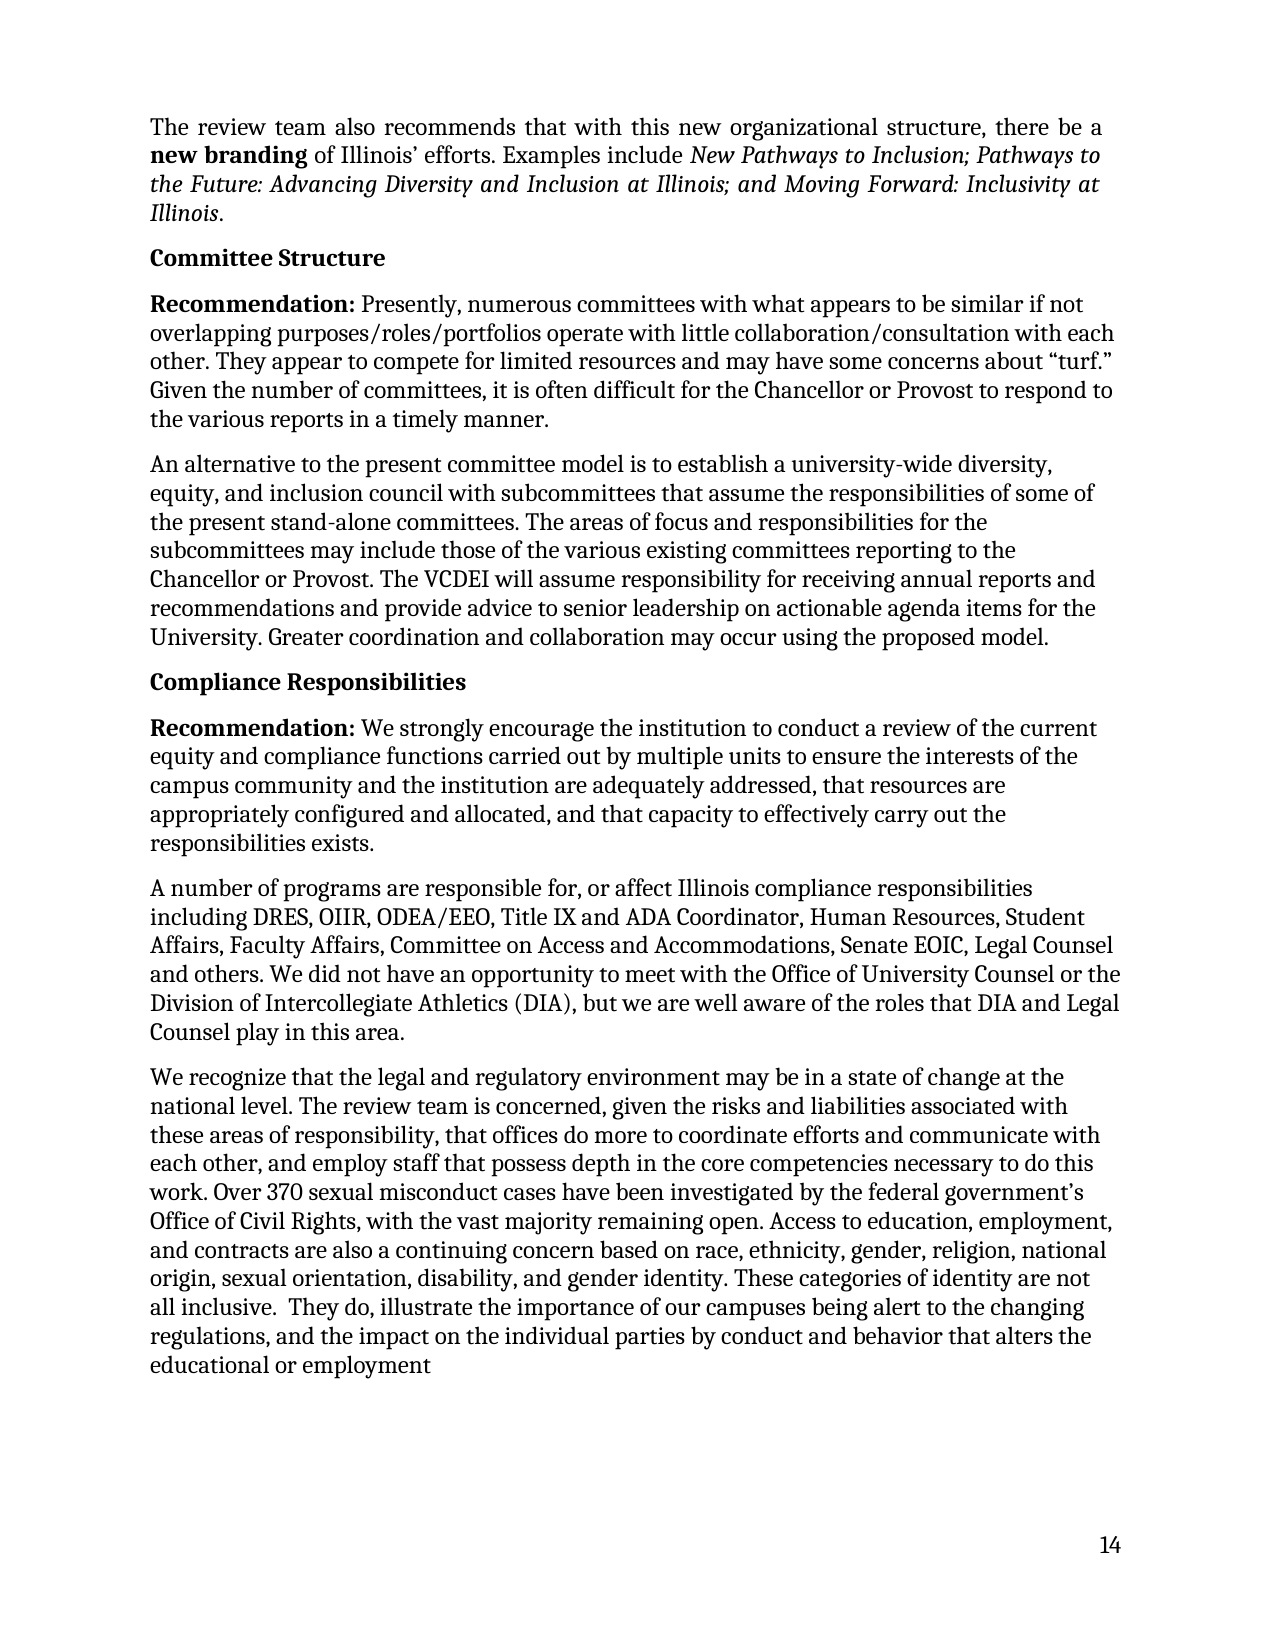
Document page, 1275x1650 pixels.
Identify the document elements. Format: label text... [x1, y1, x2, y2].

text An alternative to the present committee model is to establish a university-wide diversity, equity, and inclusion council with subcommittees that assume the responsibilities of some of the present stand-alone committees. The areas of focus and responsibilities for the subcommittees may include those of the various existing committees reporting to the Chancellor or Provost. The VCDEI will assume responsibility for receiving annual reports and recommendations and provide advice to senior leadership on actionable agenda items for the University. Greater coordination and collaboration may occur using the proposed model. [150, 450, 1115, 651]
subtitle Compliance Responsibilities [150, 668, 1137, 697]
subtitle Committee Structure [150, 244, 1137, 273]
text The review team also recommends that with this new organizational structure, there be a new branding of Illinois’ efforts. Examples include New Pathways to Inclusion; Pathways to the Future: Advancing Diversity and Inclusion at Illinois; and Moving Forward: Inclusivity at Illinois. [150, 113, 1104, 228]
text Recommendation: Presently, numerous committees with what appears to be similar if not overlapping purposes/roles/portfolios operate with little collaboration/consultation with each other. They appear to compete for limited resources and may have some concerns about “turf.” Given the number of committees, it is often difficult for the Chancellor or Provost to respond to the various reports in a timely manner. [150, 290, 1124, 433]
text Recommendation: We strongly encourage the institution to conduct a review of the current equity and compliance functions carried out by multiple units to ensure the interests of the campus community and the institution are adequately addressed, that resources are appropriately configured and allocated, and that capacity to effectively carry out the responsibilities exists. [150, 713, 1116, 857]
text A number of programs are responsible for, or affect Illinois compliance responsibilities including DRES, OIIR, ODEA/EEO, Title IX and ADA Coordinator, Human Resources, Student Affairs, Faculty Affairs, Committee on Access and Accommodations, Senate EOIC, Legal Counsel and others. We did not have an opportunity to meet with the Office of University Counsel or the Division of Intercollegiate Athletics (DIA), but we are well aware of the roles that DIA and Legal Counsel play in this area. [150, 874, 1125, 1046]
text We recognize that the legal and regulatory environment may be in a state of change at the national level. The review team is concerned, given the risks and liabilities associated with these areas of responsibility, that offices do more to coordinate efforts and communicate with each other, and employ staff that possess depth in the core competencies necessary to do this work. Over 370 sexual misconduct cases have been investigated by the federal government’s Office of Civil Rights, with the vast majority remaining open. Access to education, employment, and contracts are also a continuing concern based on race, ethnicity, gender, religion, national origin, sexual orientation, disability, and gender identity. These categories of identity are not all inclusive. They do, illustrate the importance of our campuses being alert to the changing regulations, and the impact on the individual parties by conduct and behavior that alters the educational or employment [150, 1063, 1120, 1379]
